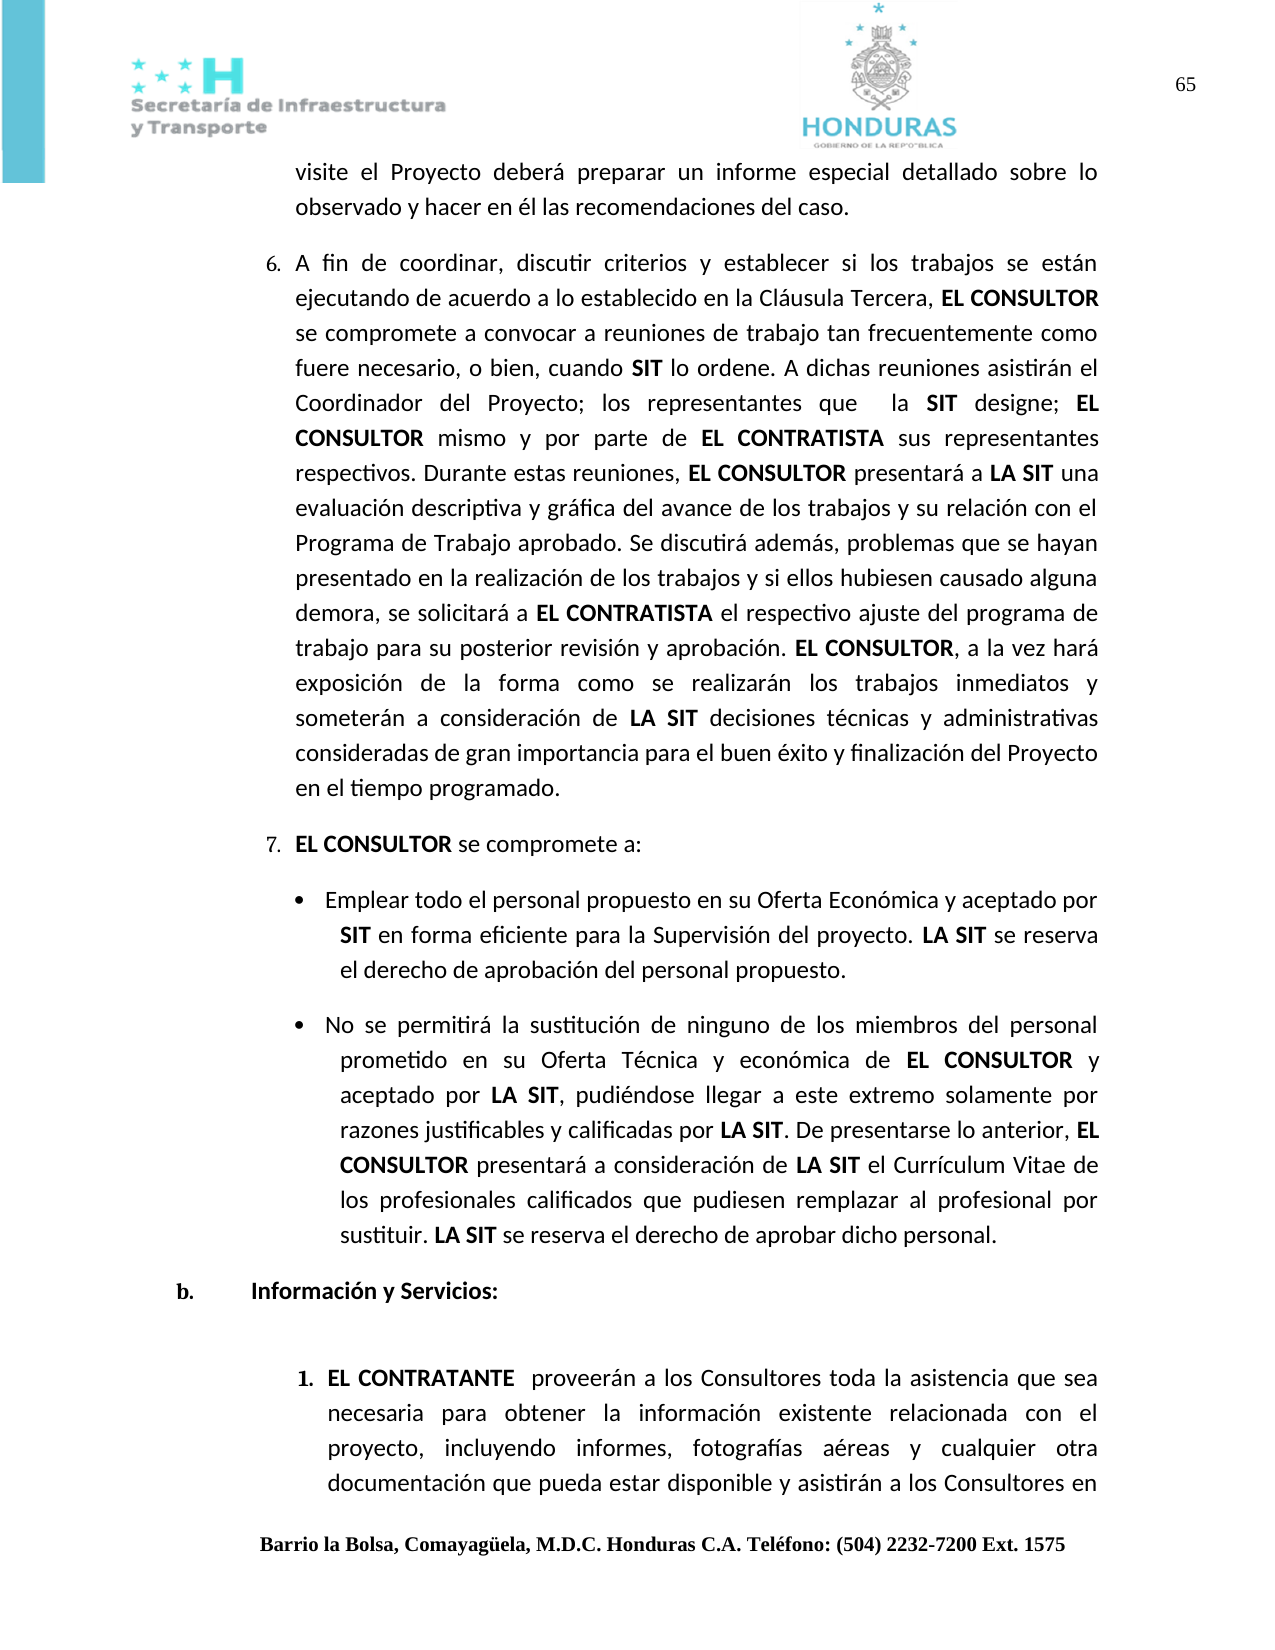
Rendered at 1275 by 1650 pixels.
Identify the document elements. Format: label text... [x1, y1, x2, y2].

list A fin de coordinar, discutir criterios y establecer si los trabajos se están ejecutando de acuerdo a lo establecido en la Cláusula Tercera, EL CONSULTOR se compromete a convocar a reuniones de trabajo tan frecuentemente como fuere necesario, o bien, cuando SIT lo ordene. A dichas reuniones asistirán el Coordinador del Proyecto; los representantes que la SIT designe; EL CONSULTOR mismo y por parte de EL CONTRATISTA sus representantes respectivos. Durante estas reuniones, EL CONSULTOR presentará a LA SIT una evaluación descriptiva y gráfica del avance de los trabajos y su relación con el Programa de Trabajo aprobado. Se discutirá además, problemas que se hayan presentado en la realización de los trabajos y si ellos hubiesen causado alguna demora, se solicitará a EL CONTRATISTA el respectivo ajuste del programa de trabajo para su posterior revisión y aprobación. EL CONSULTOR, a la vez hará exposición de la forma como se realizarán los trabajos inmediatos y someterán a consideración de LA SIT decisiones técnicas y administrativas consideradas de gran importancia para el buen éxito y finalización del Proyecto en el tiempo programado. [266, 247, 1099, 803]
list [298, 1362, 1099, 1497]
list No se permitirá la sustitución de ninguno de los miembros del personal prometido en su Oferta Técnica y económica de EL CONSULTOR y aceptado por LA SIT, pudiéndose llegar a este extremo solamente por razones justificables y calificadas por LA SIT. De presentarse lo anterior, EL CONSULTOR presentará a consideración de LA SIT el Currículum Vitae de los profesionales calificados que pudiesen remplazar al profesional por sustituir. LA SIT se reserva el derecho de aprobar dicho personal. [295, 1009, 1099, 1250]
list Emplear todo el personal propuesto en su Oferta Económica y aceptado por SIT en forma eficiente para la Supervisión del proyecto. LA SIT se reserva el derecho de aprobación del personal propuesto. [295, 884, 1099, 984]
picture [0, 0, 958, 183]
list Información y Servicios: [176, 1276, 1196, 1306]
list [266, 156, 1099, 222]
list EL CONSULTOR se compromete a: [266, 828, 1196, 858]
